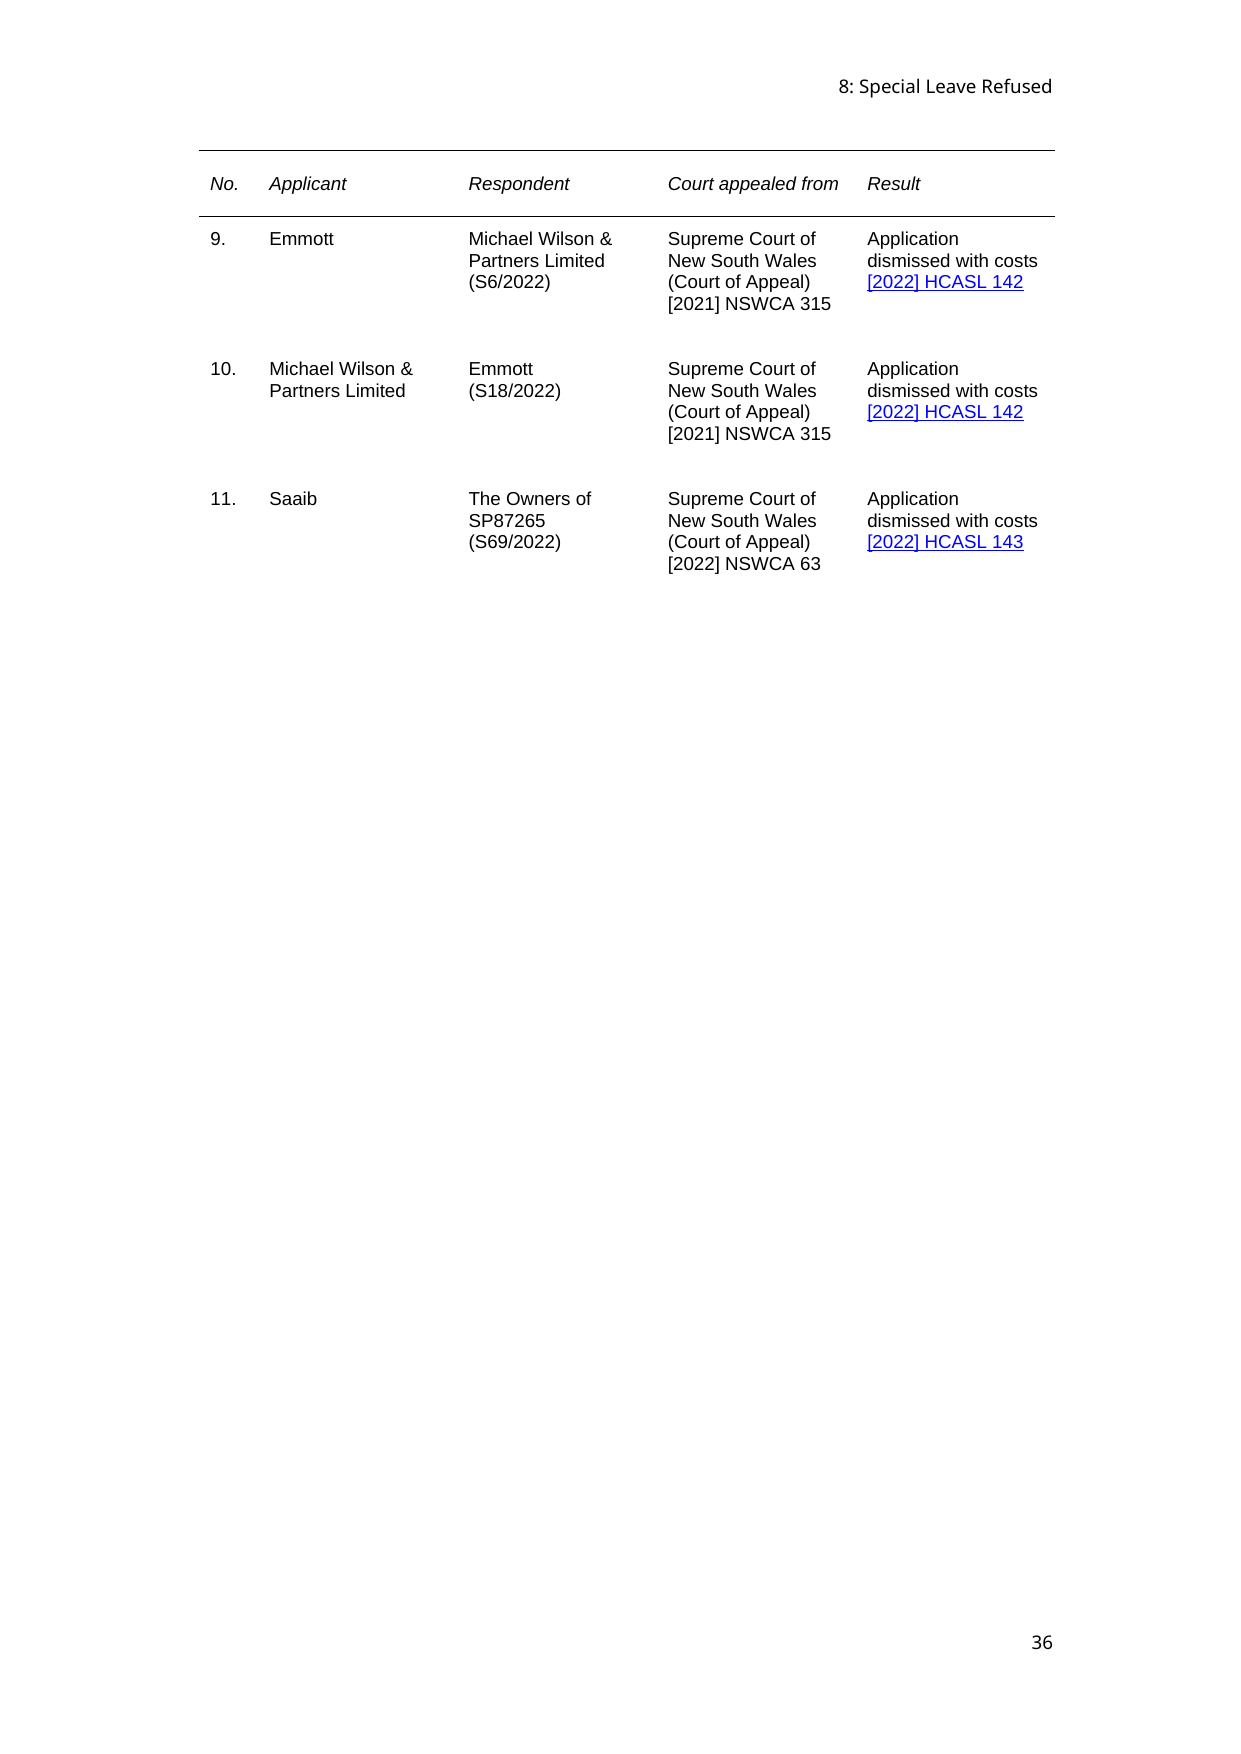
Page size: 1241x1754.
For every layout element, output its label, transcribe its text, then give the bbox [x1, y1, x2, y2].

table_cell The Owners of SP87265 (S69/2022) [457, 476, 656, 606]
table_cell Michael Wilson & Partners Limited [258, 346, 457, 476]
table_cell Emmott (S18/2022) [457, 346, 656, 476]
table_cell [199, 217, 258, 346]
table_header No. [199, 151, 258, 216]
table_header Court appealed from [656, 151, 856, 216]
table_cell Supreme Court of New South Wales (Court of Appeal) [2021] NSWCA 315 [656, 346, 856, 476]
table_cell Emmott [258, 217, 457, 346]
table_header Respondent [457, 151, 656, 216]
table_cell Saaib [258, 476, 457, 606]
table_cell Application dismissed with costs [2022] HCASL 143 [856, 476, 1055, 606]
table_cell Application dismissed with costs [2022] HCASL 142 [856, 346, 1055, 476]
table_cell Michael Wilson & Partners Limited (S6/2022) [457, 217, 656, 346]
table_header Result [856, 151, 1055, 216]
table_cell Application dismissed with costs [2022] HCASL 142 [856, 217, 1055, 346]
table_cell [199, 346, 258, 476]
table_cell [199, 476, 258, 606]
table_cell Supreme Court of New South Wales (Court of Appeal) [2021] NSWCA 315 [656, 217, 856, 346]
table_header Applicant [258, 151, 457, 216]
table_cell Supreme Court of New South Wales (Court of Appeal) [2022] NSWCA 63 [656, 476, 856, 606]
